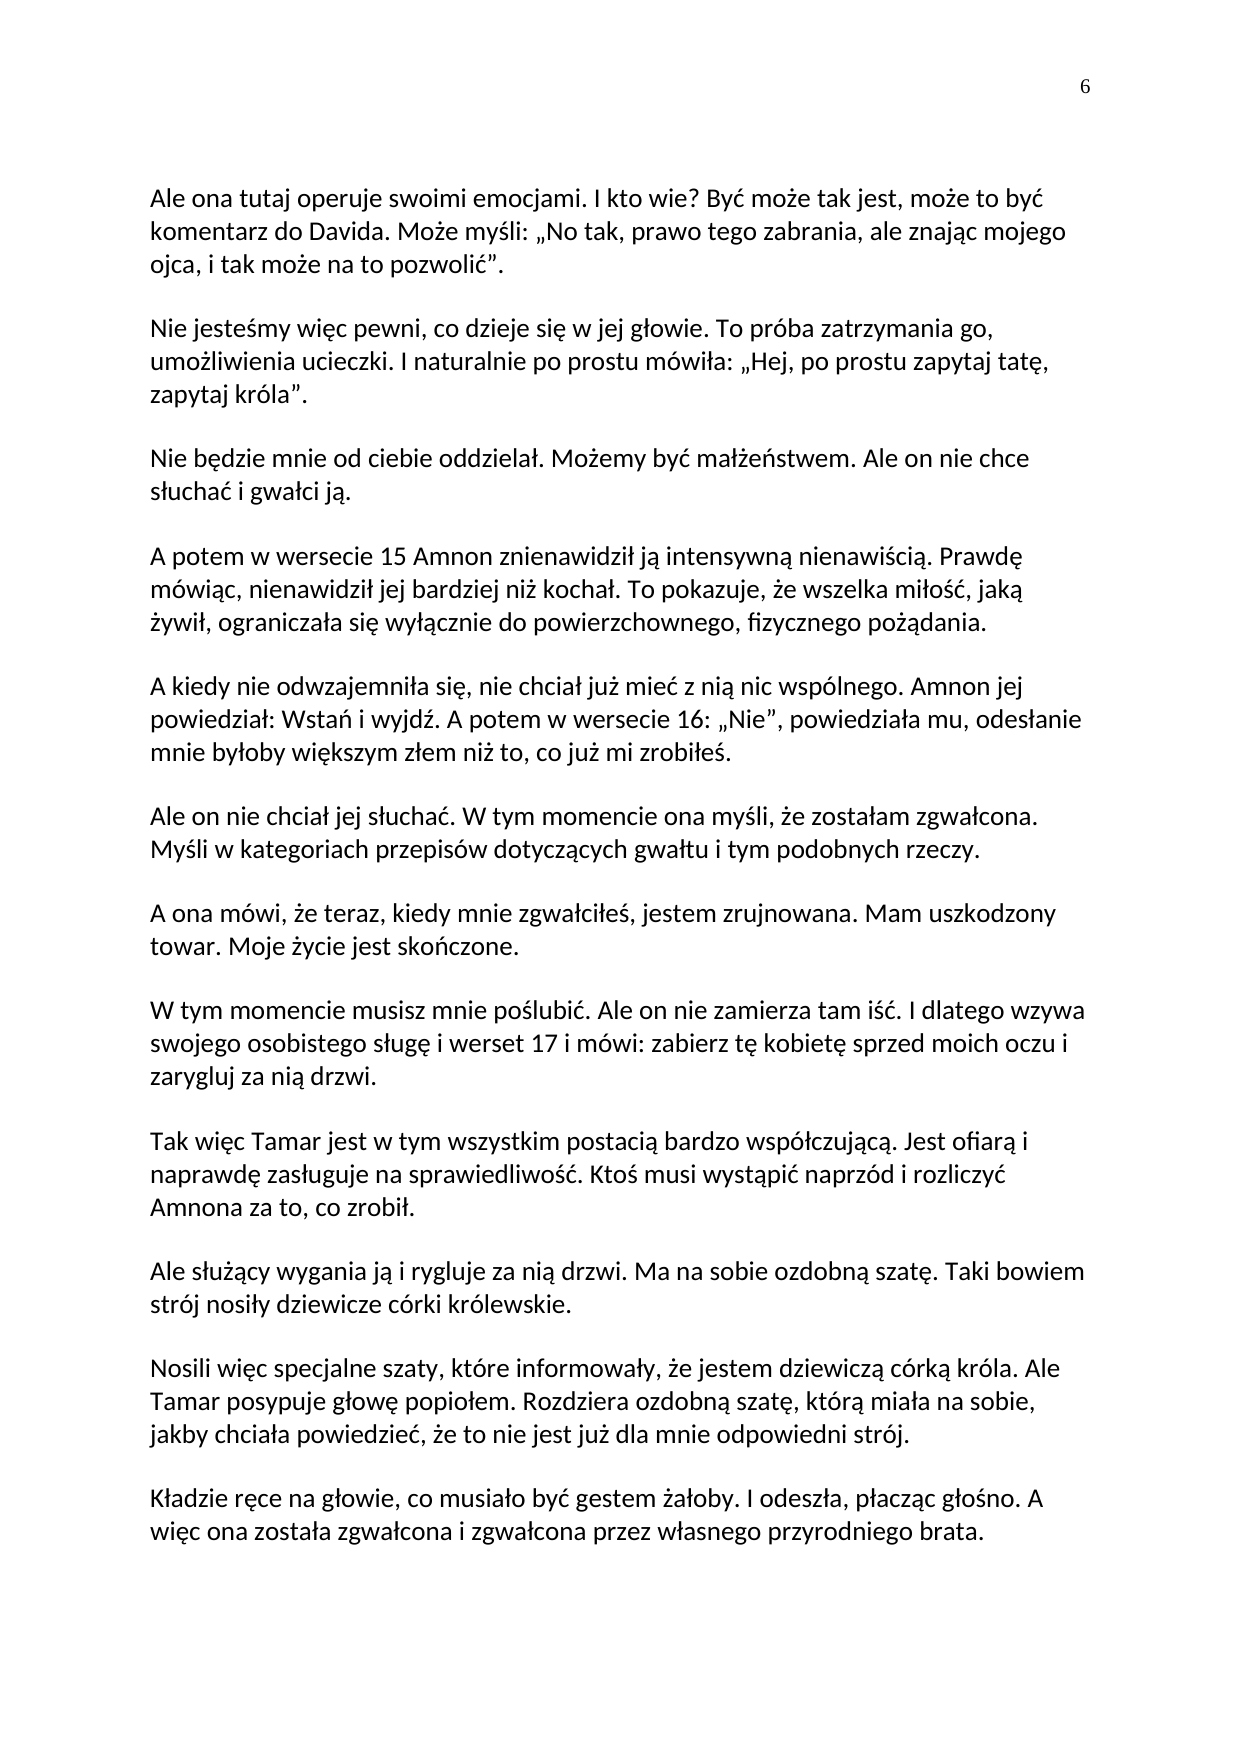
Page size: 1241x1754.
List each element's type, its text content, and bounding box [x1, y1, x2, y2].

text Nie będzie mnie od ciebie oddzielał. Możemy być małżeństwem. Ale on nie chce słuchać i gwałci ją. [150, 442, 1090, 508]
text A kiedy nie odwzajemniła się, nie chciał już mieć z nią nic wspólnego. Amnon jej powiedział: Wstań i wyjdź. A potem w wersecie 16: „Nie”, powiedziała mu, odesłanie mnie byłoby większym złem niż to, co już mi zrobiłeś. [150, 669, 1090, 768]
text Nie jesteśmy więc pewni, co dzieje się w jej głowie. To próba zatrzymania go, umożliwienia ucieczki. I naturalnie po prostu mówiła: „Hej, po prostu zapytaj tatę, zapytaj króla”. [150, 311, 1090, 410]
text Tak więc Tamar jest w tym wszystkim postacią bardzo współczującą. Jest ofiarą i naprawdę zasługuje na sprawiedliwość. Ktoś musi wystąpić naprzód i rozliczyć Amnona za to, co zrobił. [150, 1124, 1090, 1223]
text Ale on nie chciał jej słuchać. W tym momencie ona myśli, że zostałam zgwałcona. Myśli w kategoriach przepisów dotyczących gwałtu i tym podobnych rzeczy. [150, 799, 1090, 865]
text Ale ona tutaj operuje swoimi emocjami. I kto wie? Być może tak jest, może to być komentarz do Davida. Może myśli: „No tak, prawo tego zabrania, ale znając mojego ojca, i tak może na to pozwolić”. [150, 181, 1090, 280]
text Kładzie ręce na głowie, co musiało być gestem żałoby. I odeszła, płacząc głośno. A więc ona została zgwałcona i zgwałcona przez własnego przyrodniego brata. [150, 1481, 1090, 1547]
text A ona mówi, że teraz, kiedy mnie zgwałciłeś, jestem zrujnowana. Mam uszkodzony towar. Moje życie jest skończone. [150, 896, 1090, 962]
text W tym momencie musisz mnie poślubić. Ale on nie zamierza tam iść. I dlatego wzywa swojego osobistego sługę i werset 17 i mówi: zabierz tę kobietę sprzed moich oczu i zarygluj za nią drzwi. [150, 993, 1090, 1093]
text A potem w wersecie 15 Amnon znienawidził ją intensywną nienawiścią. Prawdę mówiąc, nienawidził jej bardziej niż kochał. To pokazuje, że wszelka miłość, jaką żywił, ograniczała się wyłącznie do powierzchownego, fizycznego pożądania. [150, 539, 1090, 638]
text Ale służący wygania ją i rygluje za nią drzwi. Ma na sobie ozdobną szatę. Taki bowiem strój nosiły dziewicze córki królewskie. [150, 1254, 1090, 1320]
text Nosili więc specjalne szaty, które informowały, że jestem dziewiczą córką króla. Ale Tamar posypuje głowę popiołem. Rozdziera ozdobną szatę, którą miała na sobie, jakby chciała powiedzieć, że to nie jest już dla mnie odpowiedni strój. [150, 1351, 1090, 1450]
